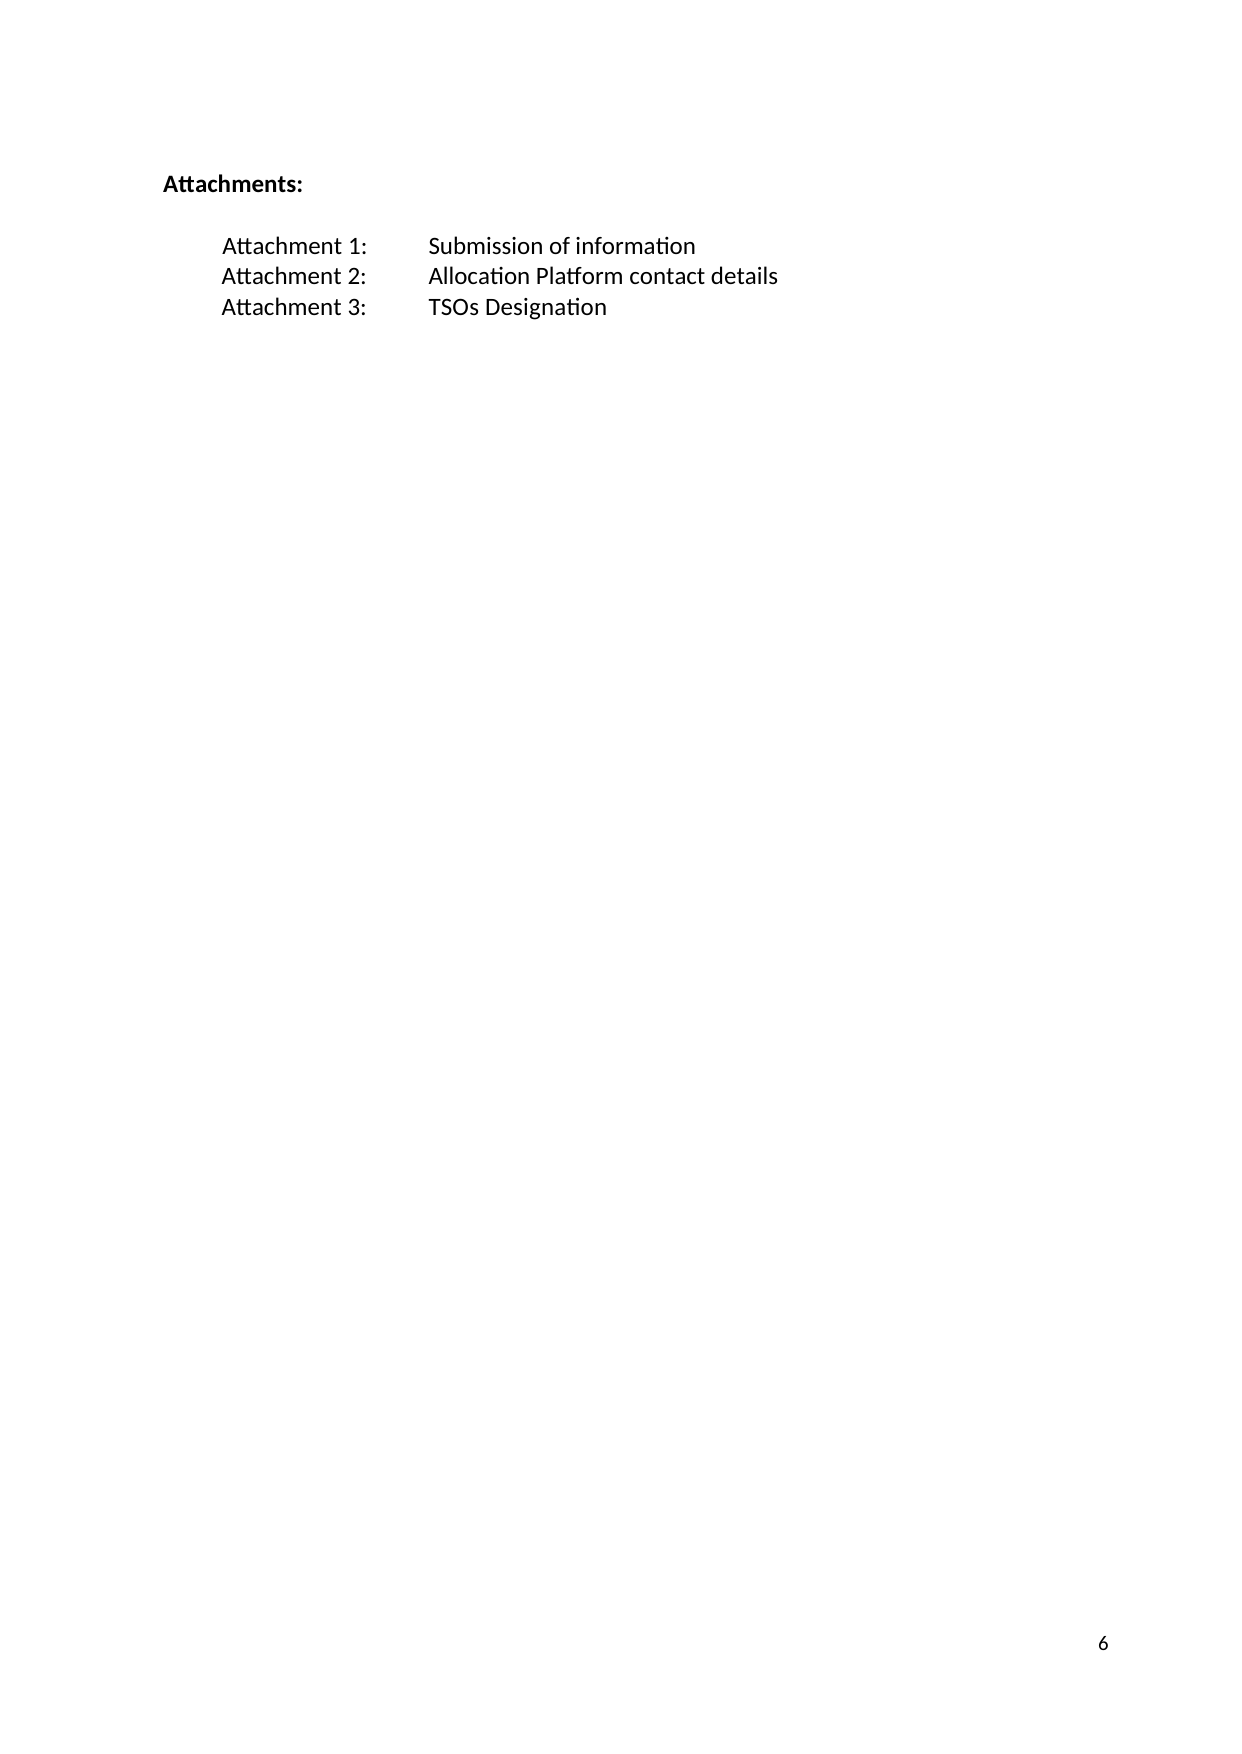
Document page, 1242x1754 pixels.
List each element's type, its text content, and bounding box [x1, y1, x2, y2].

text Attachment 3: TSOs Designation [221, 291, 1098, 322]
text Attachment 2: Allocation Platform contact details [221, 261, 1108, 291]
text Attachment 1: Submission of information [222, 230, 1108, 261]
text Attachments: [163, 168, 1108, 199]
